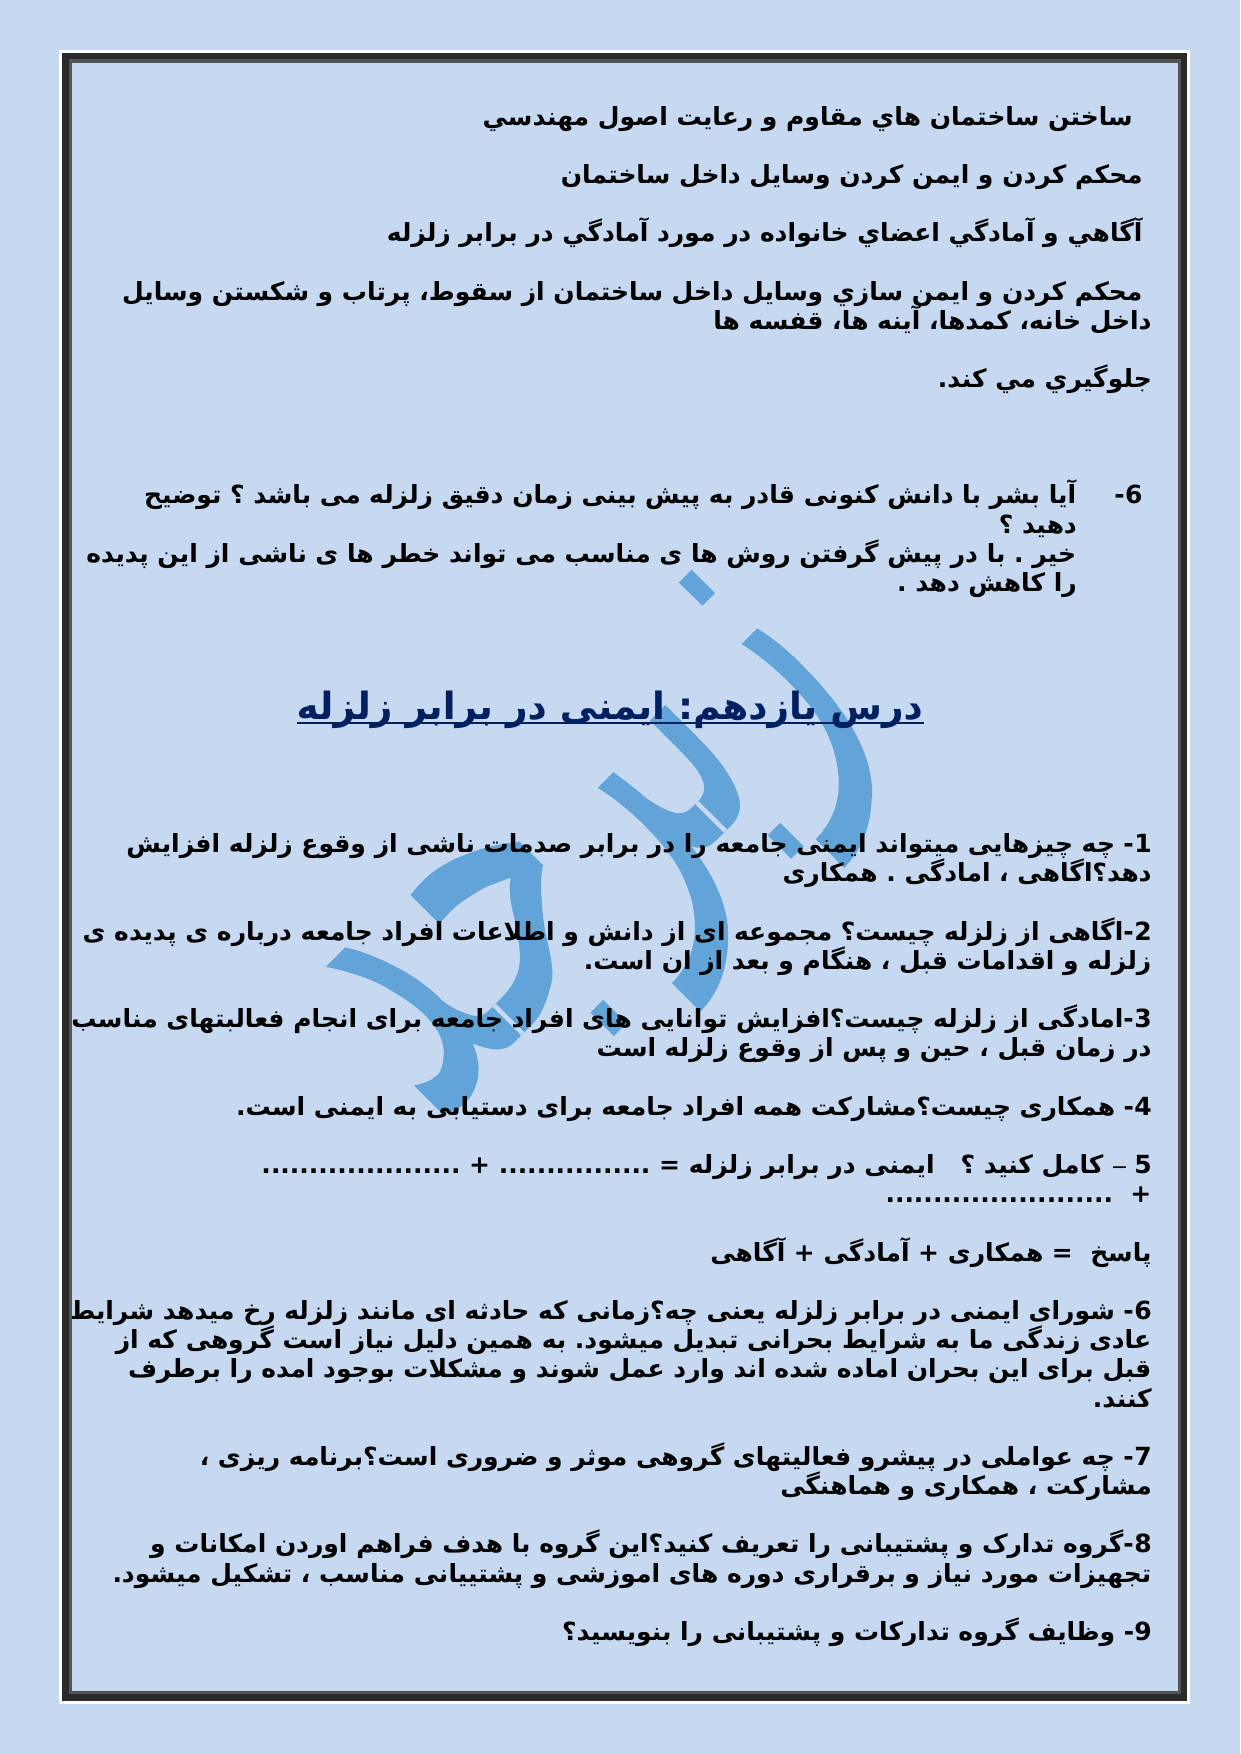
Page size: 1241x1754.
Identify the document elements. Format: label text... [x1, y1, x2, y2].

text محكم كردن و ايمن كردن وسايل داخل ساختمان [72, 160, 1152, 189]
text 3-امادگی از زلزله چیست؟افزایش توانایی های افراد جامعه برای انجام فعالبتهای مناسب در زمان قبل ، حین و پس از وقوع زلزله است [72, 1004, 1152, 1063]
list آیا بشر با دانش کنونی قادر به پیش بینی زمان دقیق زلزله می باشد ؟ توضیح دهید ؟ [72, 481, 1114, 539]
text 5 – کامل کنید ؟ ایمنی در برابر زلزله = ................ + ..................... + ........................ [72, 1150, 1152, 1209]
text جلوگيري مي كند. [72, 364, 1152, 393]
text محكم كردن و ايمن سازي وسايل داخل ساختمان از سقوط، پرتاب و شكستن وسايل داخل خانه، كمدها، آينه ها، قفسه ها [72, 277, 1152, 335]
text 8-گروه تدارک و پشتیبانی را تعریف کنید؟این گروه با هدف فراهم اوردن امکانات و تجهیزات مورد نیاز و برقراری دوره های اموزشی و پشتییانی مناسب ، تشکیل میشود. [72, 1529, 1152, 1588]
text درس یازدهم: ایمنی در برابر زلزله [72, 684, 1152, 728]
list خیر . با در پیش گرفتن روش ها ی مناسب می تواند خطر ها ی ناشی از این پدیده را کاهش دهد . [72, 539, 1077, 597]
text 1- چه چیزهایی میتواند ایمنی جامعه را در برابر صدمات ناشی از وقوع زلزله افزایش دهد؟اگاهی ، امادگی . همکاری [72, 829, 1152, 888]
text 7- چه عواملی در پیشرو فعالیتهای گروهی موثر و ضروری است؟برنامه ریزی ، مشارکت ، همکاری و هماهنگی [72, 1442, 1152, 1500]
text پاسخ = همکاری + آمادگی + آگاهی [72, 1238, 1152, 1267]
text 2-اگاهی از زلزله چیست؟ مجموعه ای از دانش و اطلاعات افراد جامعه درباره ی پدیده ی زلزله و اقدامات قبل ، هنگام و بعد از ان است. [72, 917, 1152, 975]
text آگاهي و آمادگي اعضاي خانواده در مورد آمادگي در برابر زلزله [72, 218, 1152, 248]
text ساختن ساختمان هاي مقاوم و رعايت اصول مهندسي [72, 102, 1152, 131]
text 9- وظایف گروه تدارکات و پشتیبانی را بنویسید؟ [72, 1617, 1152, 1646]
text 4- همکاری چیست؟مشارکت همه افراد جامعه برای دستیابی به ایمنی است. [72, 1092, 1152, 1121]
text 6- شورای ایمنی در برابر زلزله یعنی چه؟زمانی که حادثه ای مانند زلزله رخ میدهد شرایط عادی زندگی ما به شرایط بحرانی تبدیل میشود. به همین دلیل نیاز است گروهی که از قبل برای این بحران اماده شده اند وارد عمل شوند و مشکلات بوجود امده را برطرف کنند. [72, 1296, 1152, 1413]
